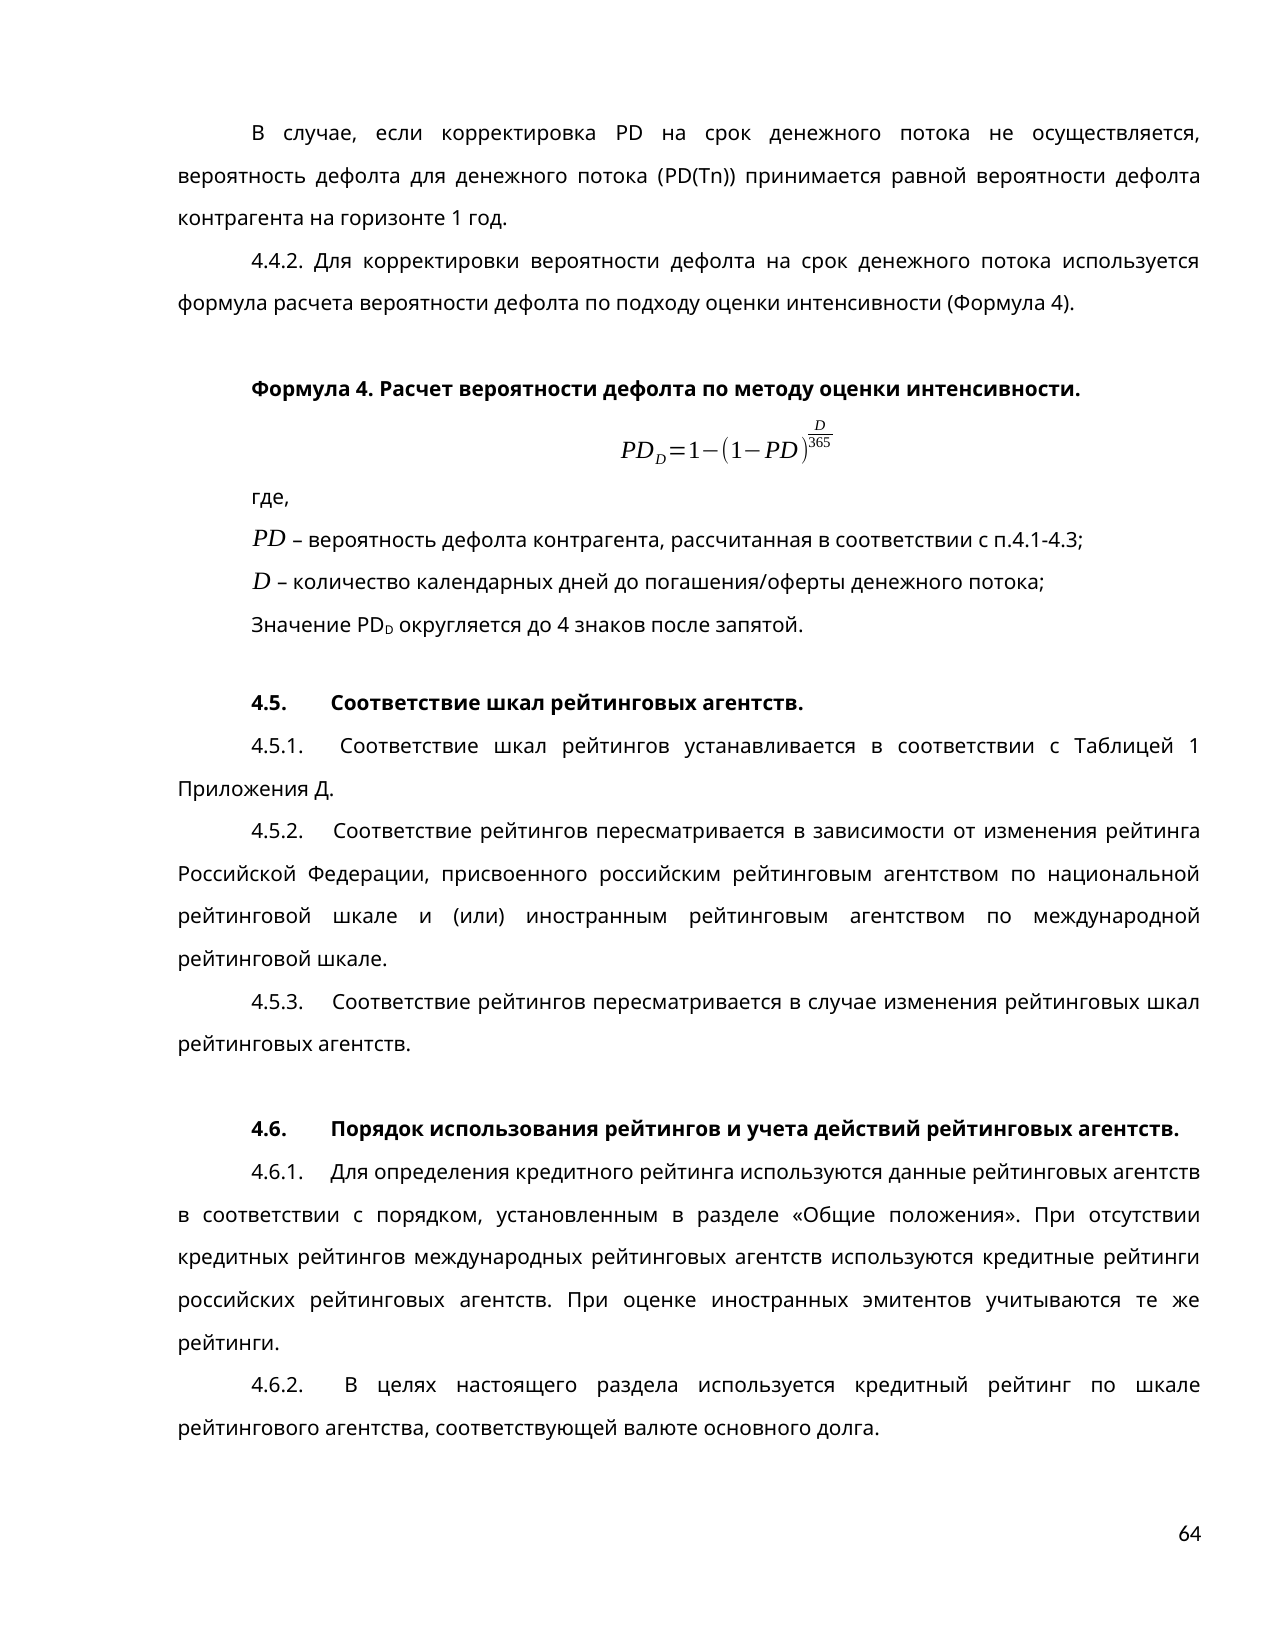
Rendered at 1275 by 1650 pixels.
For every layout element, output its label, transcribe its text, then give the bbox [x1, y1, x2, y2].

text где, [177, 482, 1201, 511]
list Соответствие шкал рейтинговых агентств. [177, 688, 1201, 717]
list Для определения кредитного рейтинга используются данные рейтинговых агентств в соответствии с порядком, установленным в разделе «Общие положения». При отсутствии кредитных рейтингов международных рейтинговых агентств используются кредитные рейтинги российских рейтинговых агентств. При оценке иностранных эмитентов учитываются те же рейтинги. [177, 1157, 1201, 1356]
text Формула 4. Расчет вероятности дефолта по методу оценки интенсивности. [177, 374, 1201, 402]
text – вероятность дефолта контрагента, рассчитанная в соответствии с п.4.1-4.3; [177, 525, 1201, 553]
text 4.4.2. Для корректировки вероятности дефолта на срок денежного потока используется формула расчета вероятности дефолта по подходу оценки интенсивности (Формула 4). [177, 246, 1201, 317]
text В случае, если корректировка PD на срок денежного потока не осуществляется, вероятность дефолта для денежного потока (PD(Tn)) принимается равной вероятности дефолта контрагента на горизонте 1 год. [177, 118, 1201, 232]
list Соответствие шкал рейтингов устанавливается в соответствии с Таблицей 1 Приложения Д. [177, 731, 1201, 802]
list В целях настоящего раздела используется кредитный рейтинг по шкале рейтингового агентства, соответствующей валюте основного долга. [177, 1370, 1201, 1441]
list Соответствие рейтингов пересматривается в случае изменения рейтинговых шкал рейтинговых агентств. [177, 987, 1201, 1058]
list Соответствие рейтингов пересматривается в зависимости от изменения рейтинга Российской Федерации, присвоенного российским рейтинговым агентством по национальной рейтинговой шкале и (или) иностранным рейтинговым агентством по международной рейтинговой шкале. [177, 816, 1201, 973]
text Значение PDD округляется до 4 знаков после запятой. [177, 610, 1201, 638]
text – количество календарных дней до погашения/оферты денежного потока; [177, 567, 1201, 596]
list Порядок использования рейтингов и учета действий рейтинговых агентств. [177, 1114, 1201, 1143]
